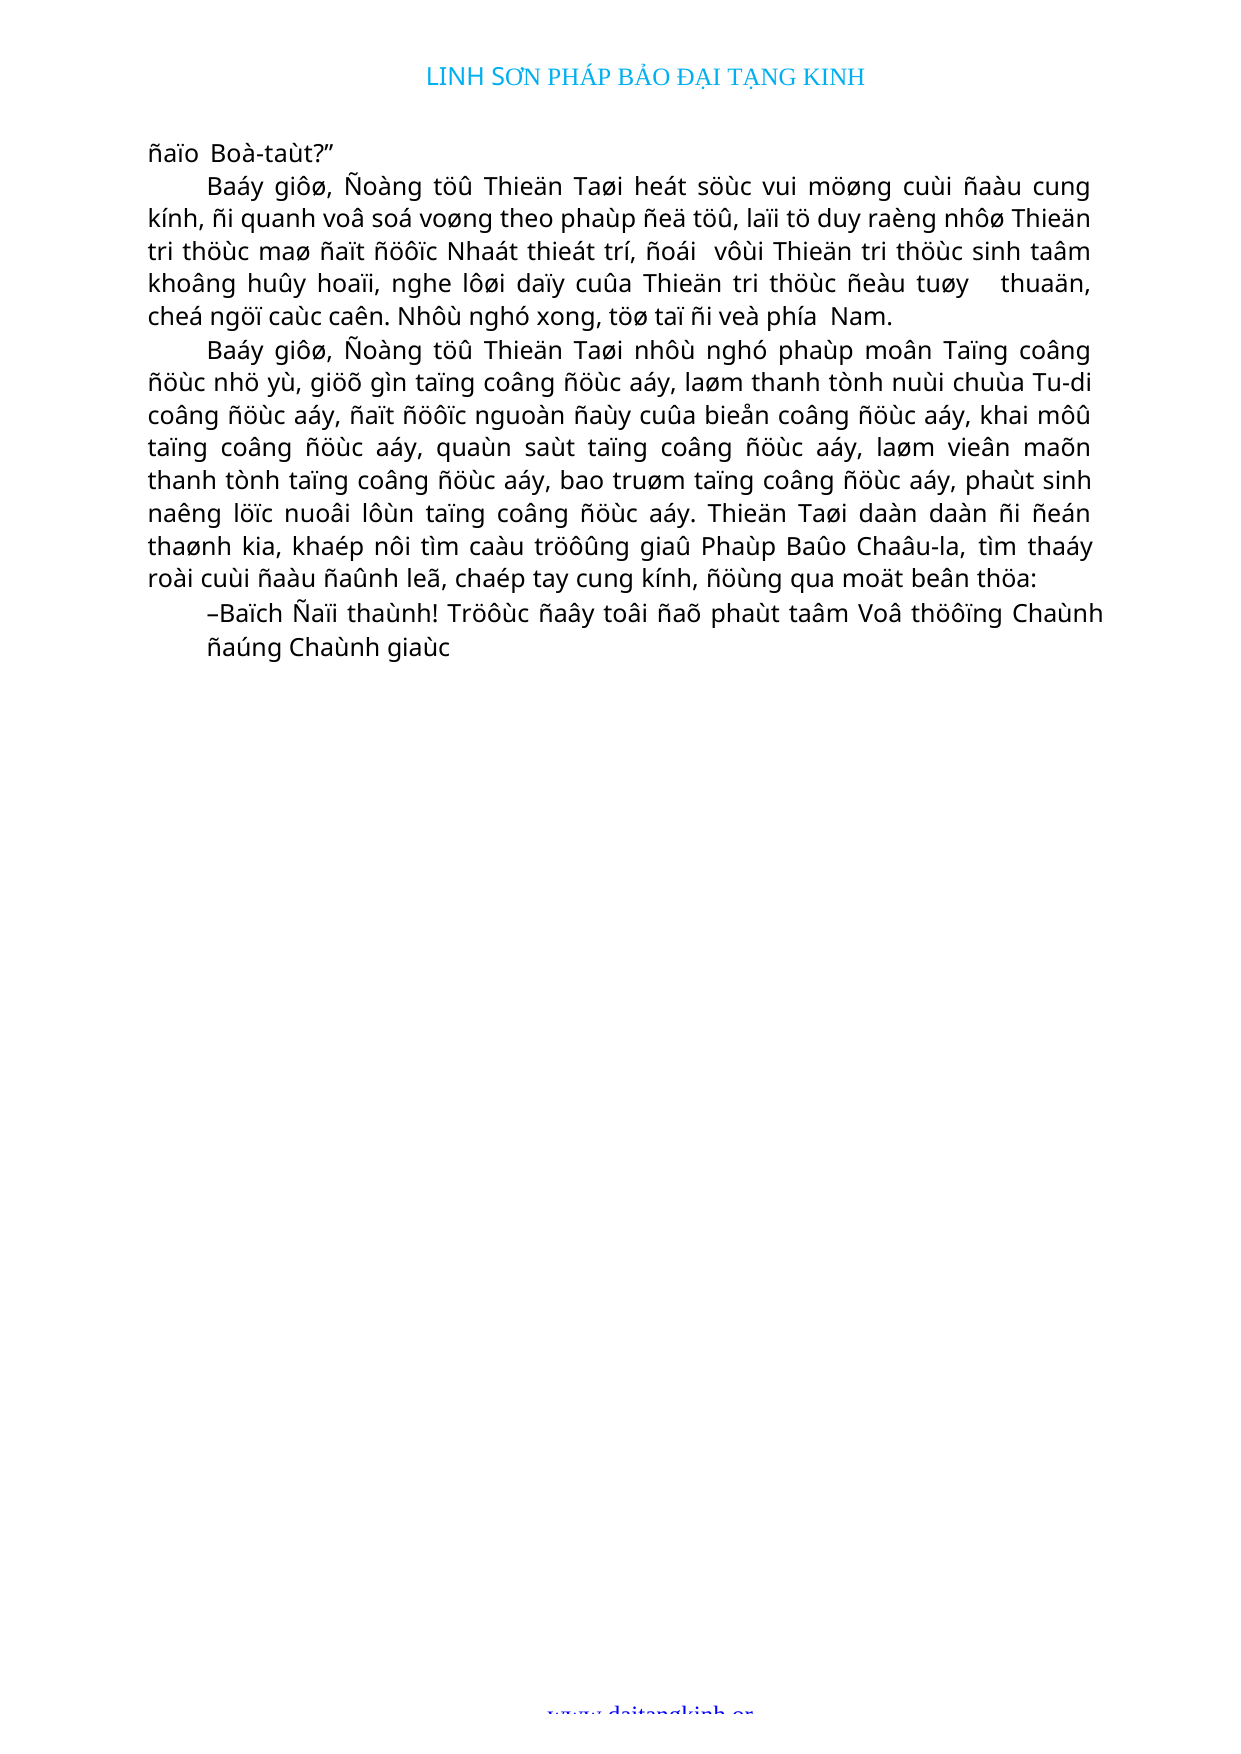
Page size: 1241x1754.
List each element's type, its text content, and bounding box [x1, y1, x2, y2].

text Baáy giôø, Ñoàng töû Thieän Taøi nhôù nghó phaùp moân Taïng coâng ñöùc nhö yù, giöõ gìn taïng coâng ñöùc aáy, laøm thanh tònh nuùi chuùa Tu-di coâng ñöùc aáy, ñaït ñöôïc nguoàn ñaùy cuûa bieån coâng ñöùc aáy, khai môû taïng coâng ñöùc aáy, quaùn saùt taïng coâng ñöùc aáy, laøm vieân maõn thanh tònh taïng coâng ñöùc aáy, bao truøm taïng coâng ñöùc aáy, phaùt sinh naêng löïc nuoâi lôùn taïng coâng ñöùc aáy. Thieän Taøi daàn daàn ñi ñeán thaønh kia, khaép nôi tìm caàu tröôûng giaû Phaùp Baûo Chaâu-la, tìm thaáy roài cuùi ñaàu ñaûnh leã, chaép tay cung kính, ñöùng qua moät beân thöa: [147, 333, 1093, 595]
text Baáy giôø, Ñoàng töû Thieän Taøi heát söùc vui möøng cuùi ñaàu cung kính, ñi quanh voâ soá voøng theo phaùp ñeä töû, laïi tö duy raèng nhôø Thieän tri thöùc maø ñaït ñöôïc Nhaát thieát trí, ñoái vôùi Thieän tri thöùc sinh taâm khoâng huûy hoaïi, nghe lôøi daïy cuûa Thieän tri thöùc ñeàu tuøy thuaän, cheá ngöï caùc caên. Nhôù nghó xong, töø taï ñi veà phía Nam. [147, 169, 1093, 333]
text –Baïch Ñaïi thaùnh! Tröôùc ñaây toâi ñaõ phaùt taâm Voâ thöôïng Chaùnh ñaúng Chaùnh giaùc [206, 595, 1105, 663]
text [147, 135, 1092, 169]
